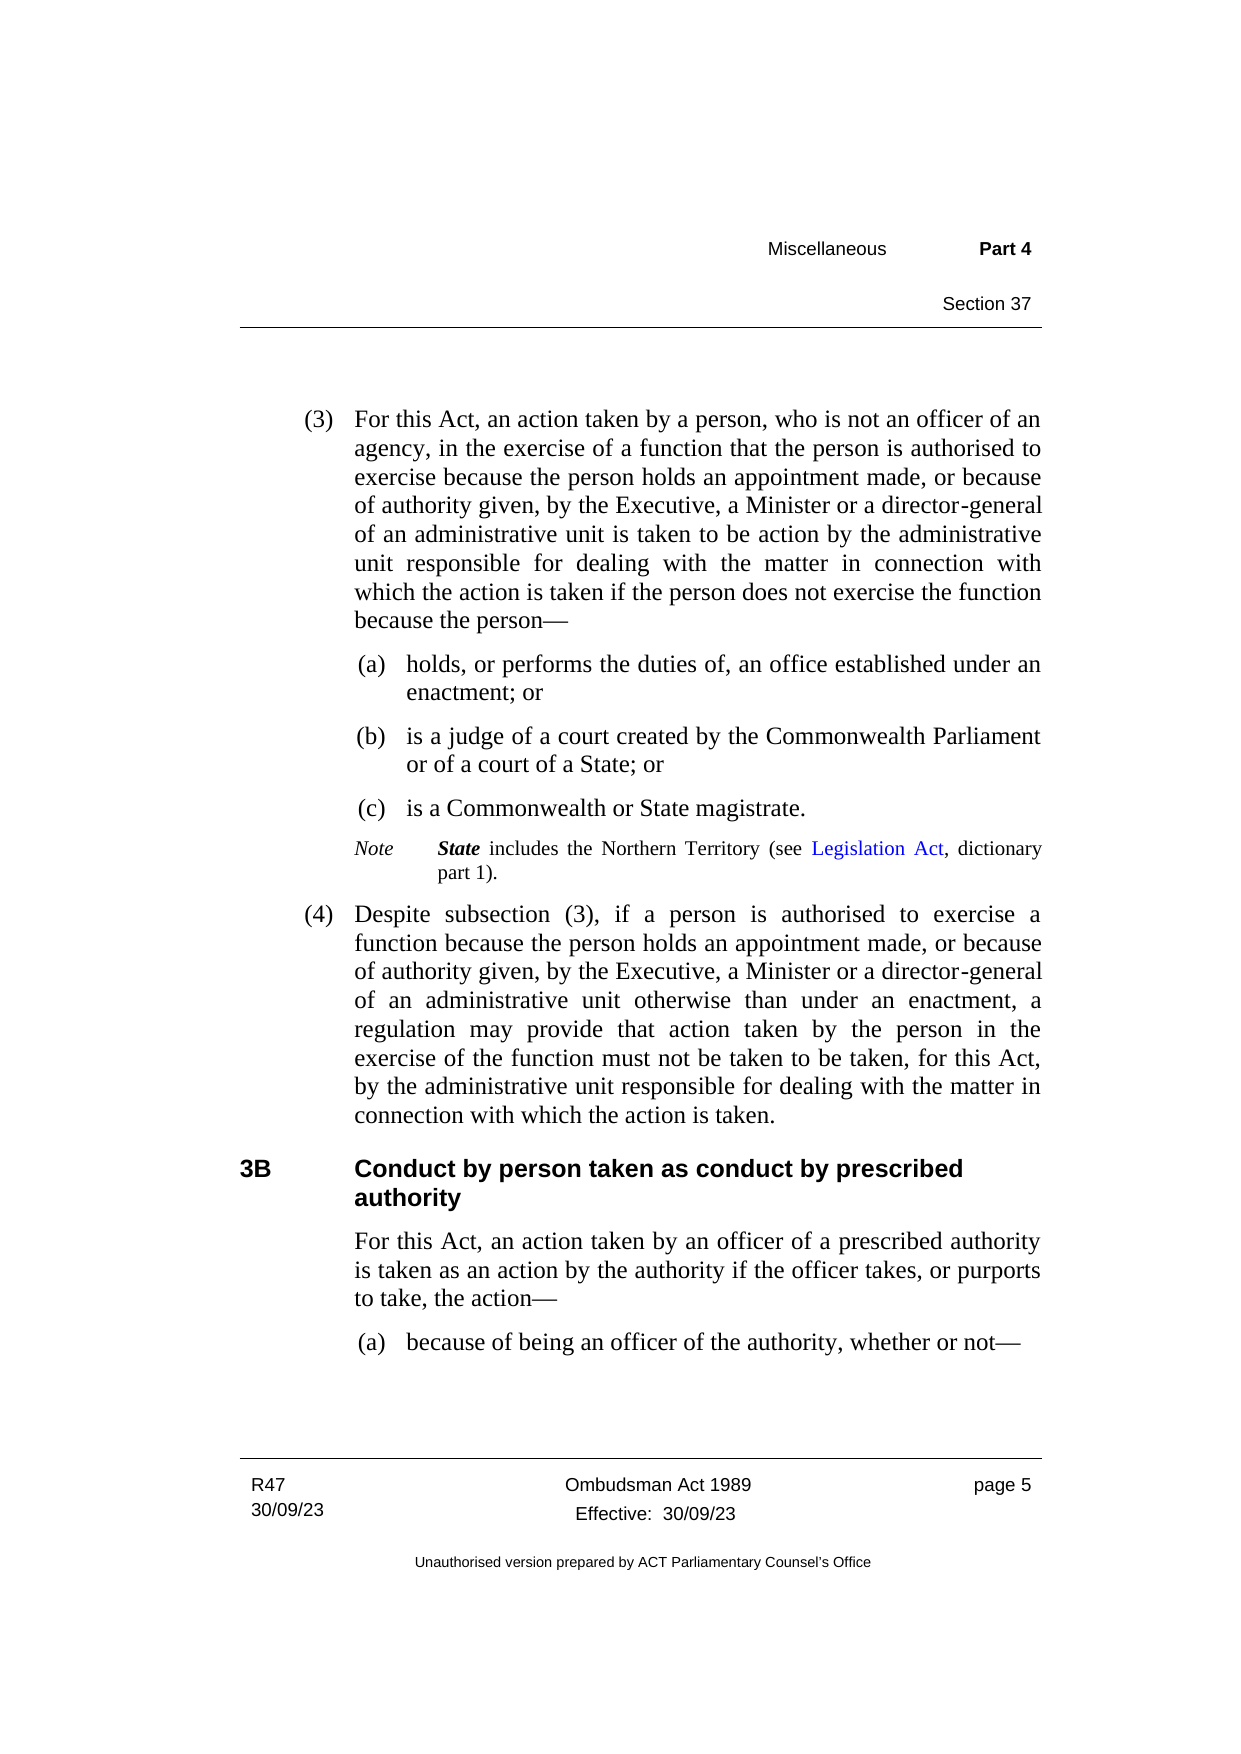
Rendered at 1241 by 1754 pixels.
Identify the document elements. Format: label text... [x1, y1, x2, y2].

text 3B Conduct by person taken as conduct by prescribed authority [239, 1154, 1042, 1211]
text (c) is a Commonwealth or State magistrate. [239, 793, 1042, 822]
text (a) holds, or performs the duties of, an office established under an enactment; or [239, 649, 1042, 706]
text (a) because of being an officer of the authority, whether or not— [239, 1327, 1042, 1356]
text For this Act, an action taken by an officer of a prescribed authority is taken as an action by the authority if the officer takes, or purports to take, the action— [354, 1226, 1042, 1312]
text (4) Despite subsection (3), if a person is authorised to exercise a function because the person holds an appointment made, or because of authority given, by the Executive, a Minister or a director-general of an administrative unit otherwise than under an enactment, a regulation may provide that action taken by the person in the exercise of the function must not be taken to be taken, for this Act, by the administrative unit responsible for dealing with the matter in connection with which the action is taken. [239, 899, 1042, 1129]
text (3) For this Act, an action taken by a person, who is not an officer of an agency, in the exercise of a function that the person is authorised to exercise because the person holds an appointment made, or because of authority given, by the Executive, a Minister or a director-general of an administrative unit is taken to be action by the administrative unit responsible for dealing with the matter in connection with which the action is taken if the person does not exercise the function because the person— [239, 404, 1042, 634]
text Note State includes the Northern Territory (see Legislation Act, dictionary part 1). [354, 836, 1042, 884]
text (b) is a judge of a court created by the Commonwealth Parliament or of a court of a State; or [239, 721, 1042, 778]
